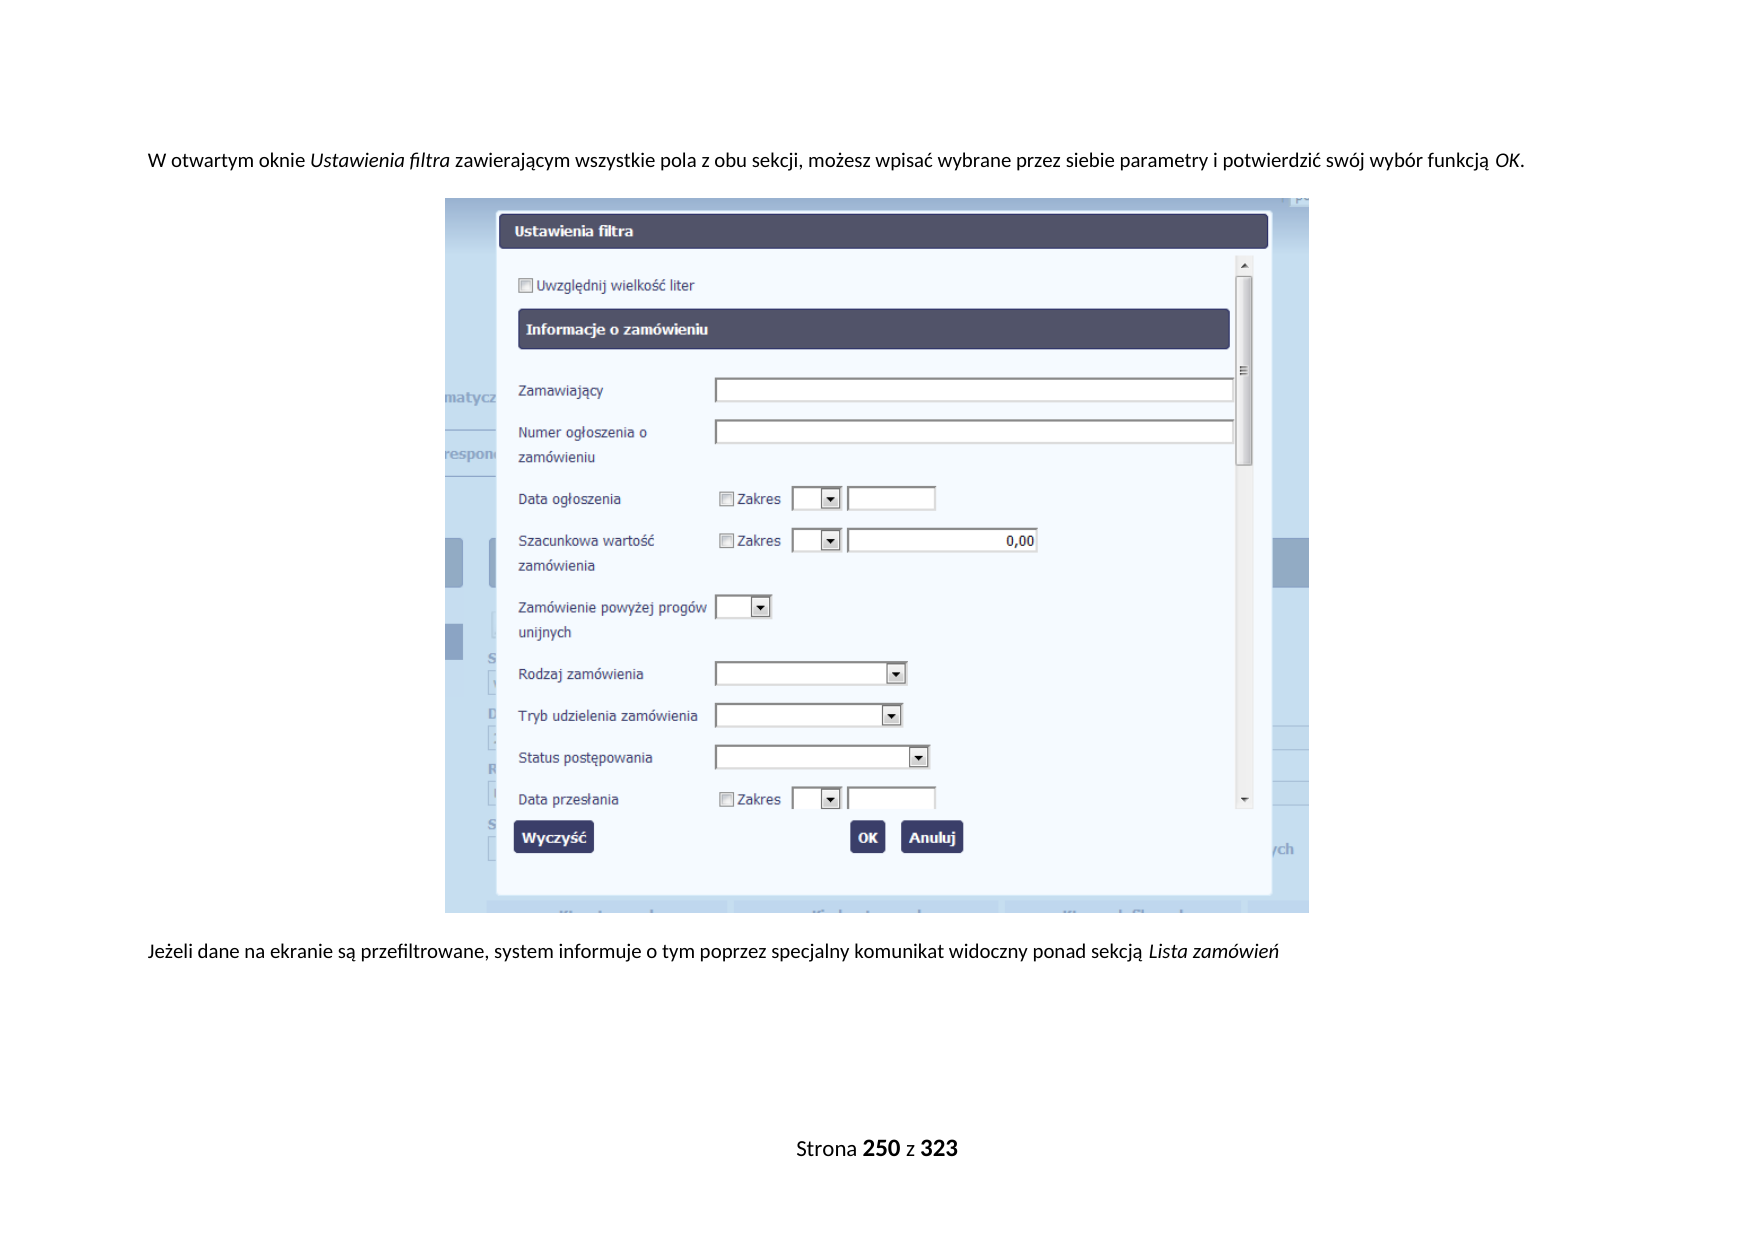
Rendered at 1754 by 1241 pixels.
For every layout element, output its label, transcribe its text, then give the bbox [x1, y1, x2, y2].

text W otwartym oknie Ustawienia filtra zawierającym wszystkie pola z obu sekcji, możesz wpisać wybrane przez siebie parametry i potwierdzić swój wybór funkcją OK. [148, 148, 1606, 173]
picture [445, 198, 1309, 913]
text Jeżeli dane na ekranie są przefiltrowane, system informuje o tym poprzez specjalny komunikat widoczny ponad sekcją Lista zamówień [148, 939, 1606, 964]
